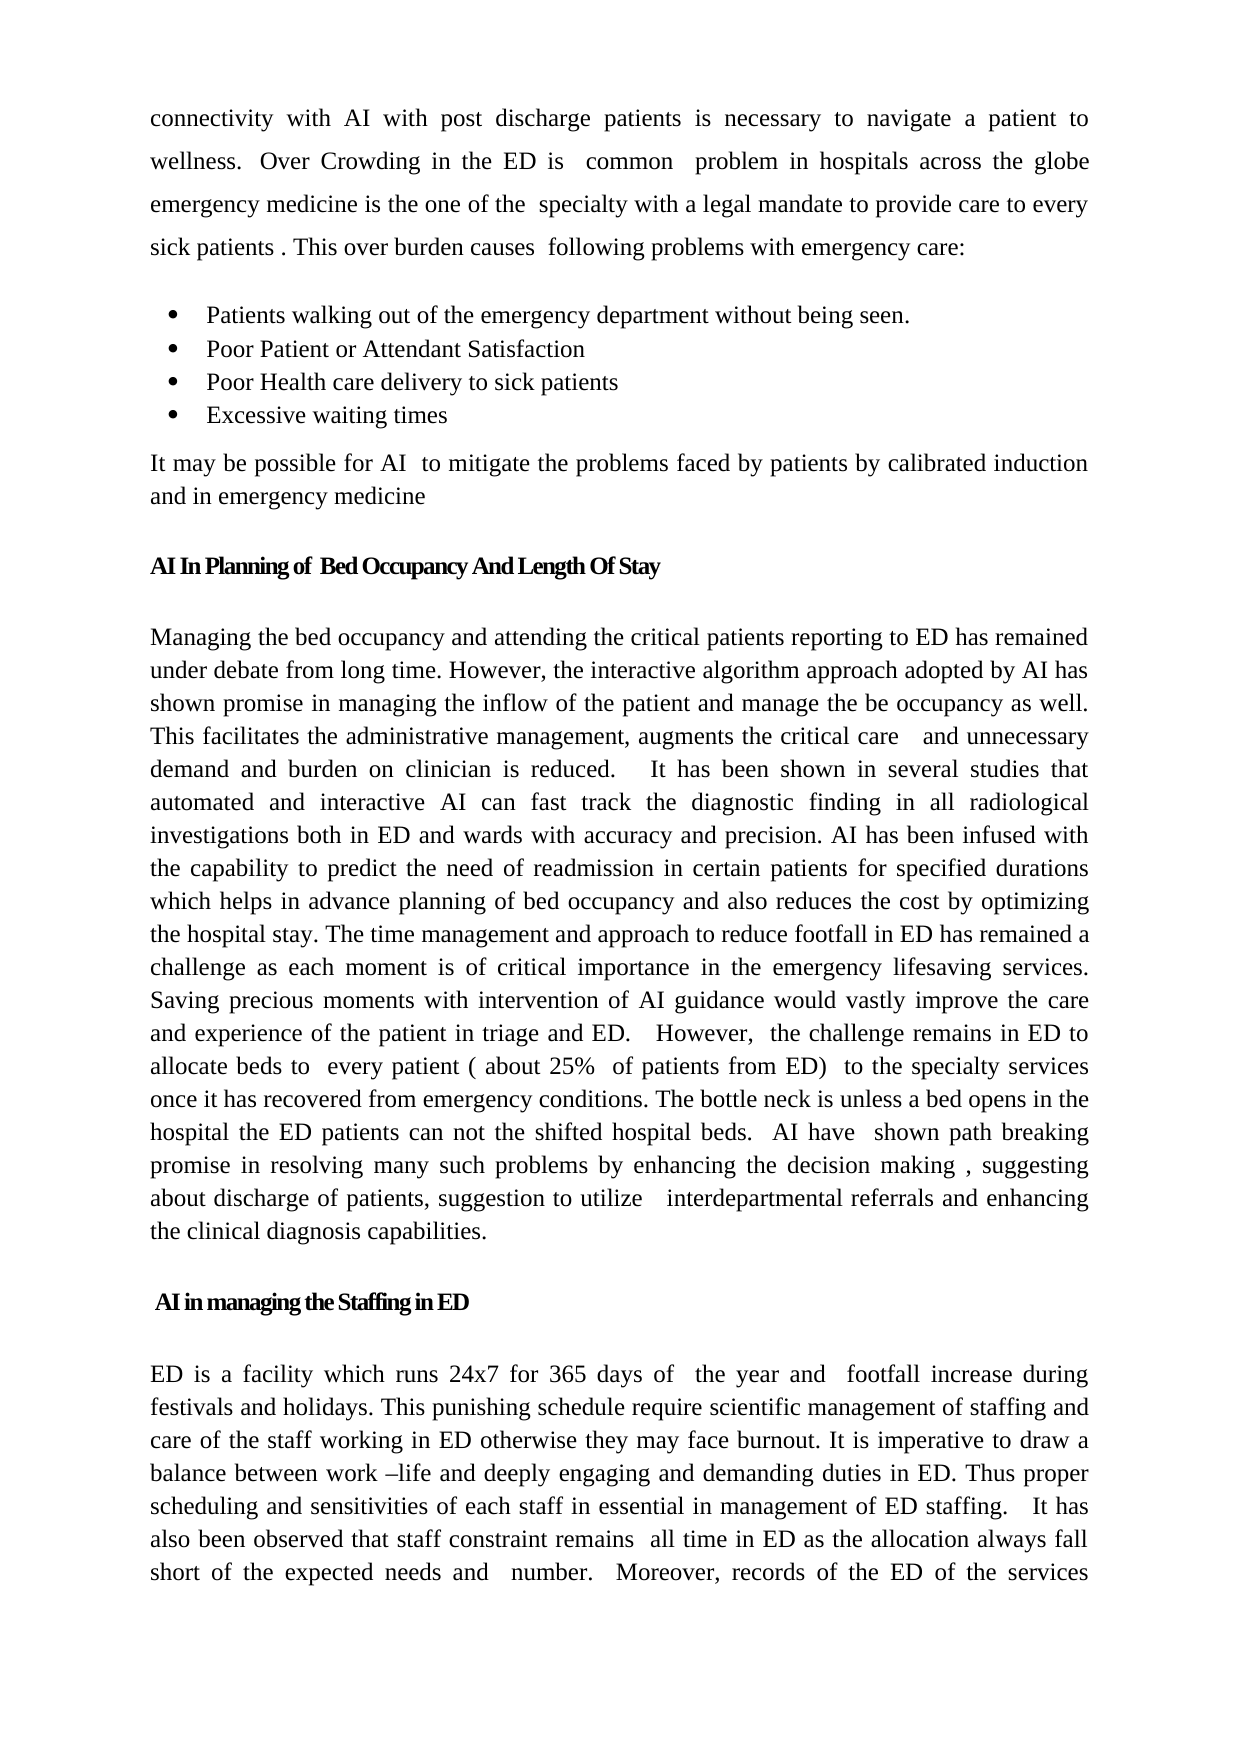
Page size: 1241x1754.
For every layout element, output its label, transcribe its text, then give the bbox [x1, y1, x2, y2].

list Patients walking out of the emergency department without being seen. [169, 301, 1090, 329]
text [150, 1359, 1090, 1586]
text Managing the bed occupancy and attending the critical patients reporting to ED has remained under debate from long time. However, the interactive algorithm approach adopted by AI has shown promise in managing the inflow of the patient and manage the be occupancy as well. This facilitates the administrative management, augments the critical care and unnecessary demand and burden on clinician is reduced. It has been shown in several studies that automated and interactive AI can fast track the diagnostic finding in all radiological investigations both in ED and wards with accuracy and precision. AI has been infused with the capability to predict the need of readmission in certain patients for specified durations which helps in advance planning of bed occupancy and also reduces the cost by optimizing the hospital stay. The time management and approach to reduce footfall in ED has remained a challenge as each moment is of critical importance in the emergency lifesaving services. Saving precious moments with intervention of AI guidance would vastly improve the care and experience of the patient in triage and ED. However, the challenge remains in ED to allocate beds to every patient ( about 25% of patients from ED) to the specialty services once it has recovered from emergency conditions. The bottle neck is unless a bed opens in the hospital the ED patients can not the shifted hospital beds. AI have shown path breaking promise in resolving many such problems by enhancing the decision making , suggesting about discharge of patients, suggestion to utilize interdepartmental referrals and enhancing the clinical diagnosis capabilities. [150, 622, 1090, 1245]
text AI in managing the Staffing in ED [150, 1287, 1090, 1315]
text AI In Planning of Bed Occupancy And Length Of Stay [150, 551, 1090, 580]
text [150, 103, 1090, 261]
list Poor Health care delivery to sick patients [169, 367, 1090, 395]
text It may be possible for AI to mitigate the problems faced by patients by calibrated induction and in emergency medicine [150, 448, 1090, 509]
list Excessive waiting times [169, 400, 1090, 428]
list Poor Patient or Attendant Satisfaction [169, 334, 1090, 362]
